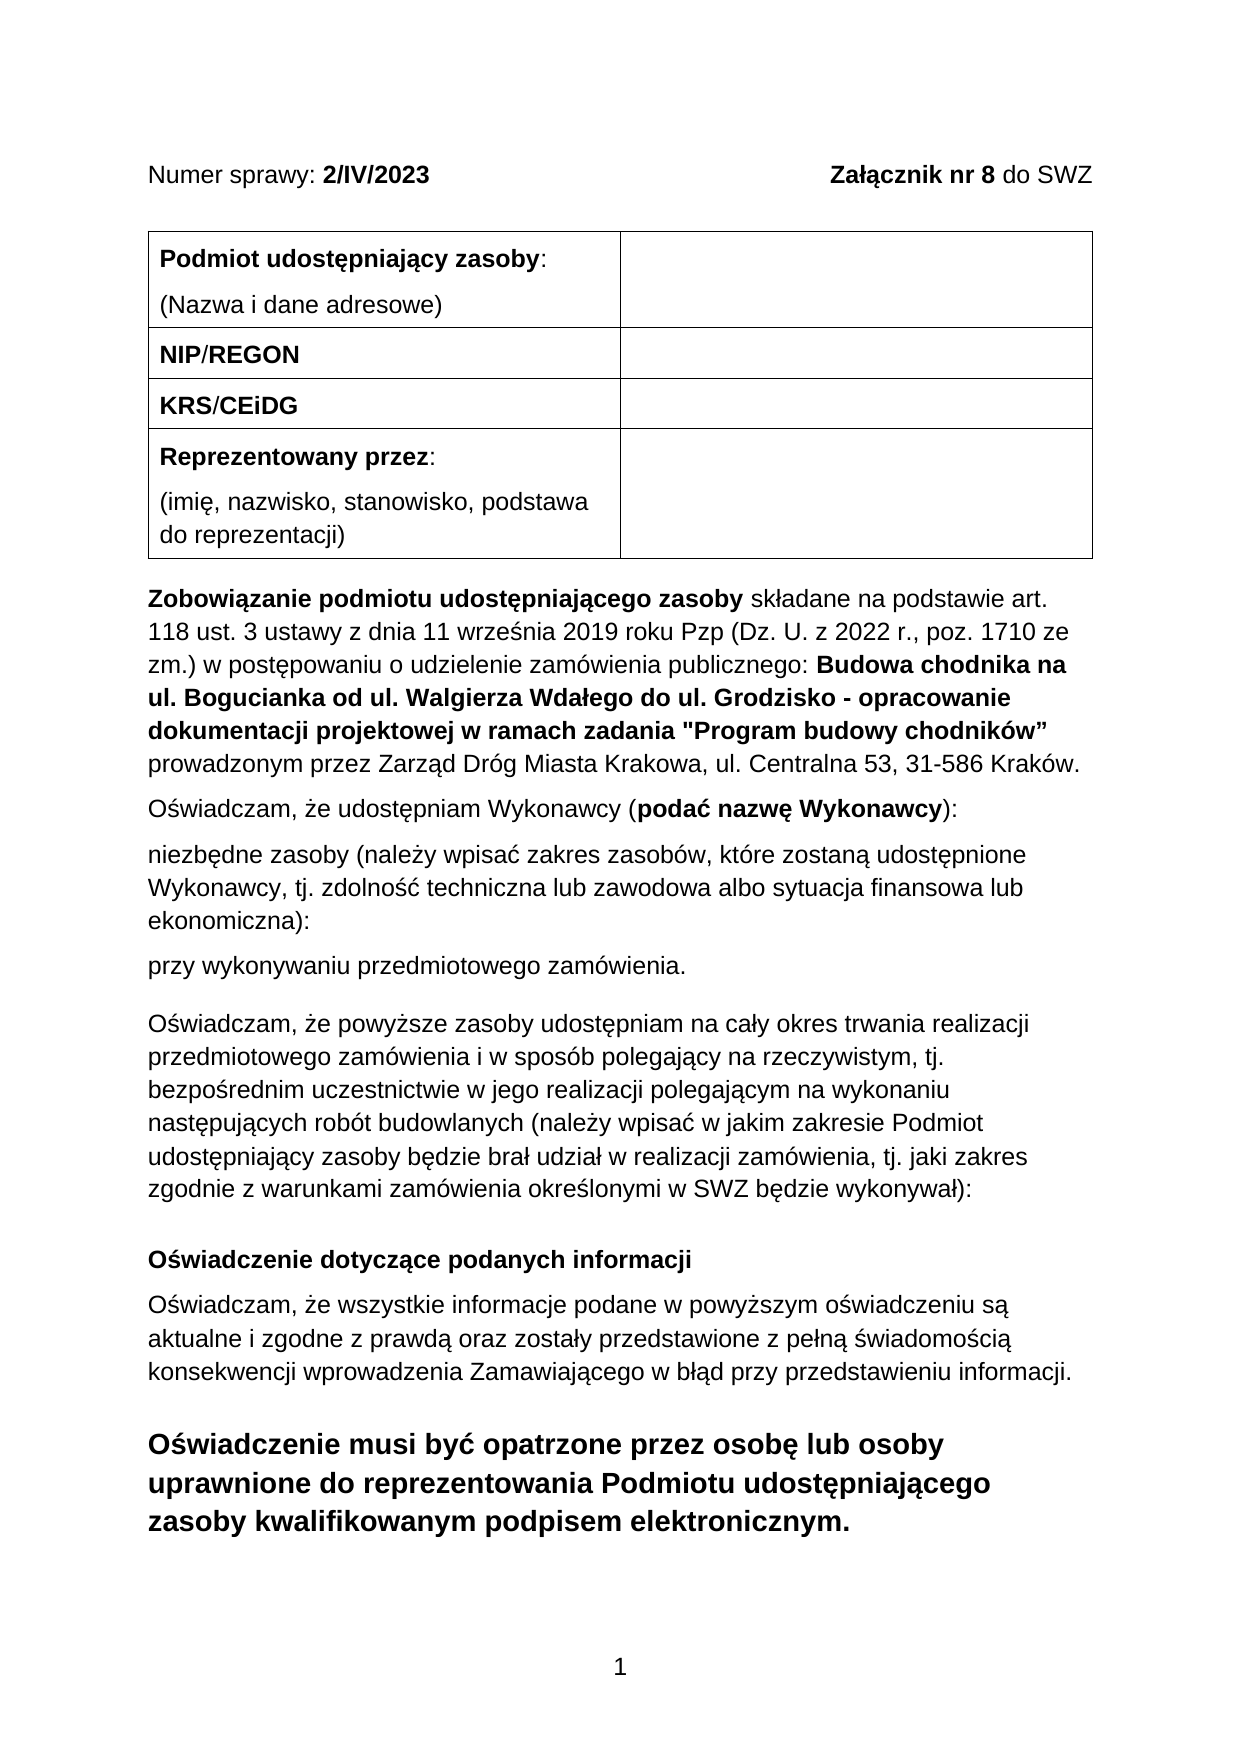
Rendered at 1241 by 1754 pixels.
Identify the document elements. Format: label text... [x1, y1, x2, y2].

text Zobowiązanie podmiotu udostępniającego zasoby składane na podstawie art. 118 ust. 3 ustawy z dnia 11 września 2019 roku Pzp (Dz. U. z 2022 r., poz. 1710 ze zm.) w postępowaniu o udzielenie zamówienia publicznego: Budowa chodnika na ul. Bogucianka od ul. Walgierza Wdałego do ul. Grodzisko - opracowanie dokumentacji projektowej w ramach zadania "Program budowy chodników” prowadzonym przez Zarząd Dróg Miasta Krakowa, ul. Centralna 53, 31-586 Kraków. [148, 584, 1093, 777]
text Oświadczam, że wszystkie informacje podane w powyższym oświadczeniu są aktualne i zgodne z prawdą oraz zostały przedstawione z pełną świadomością konsekwencji wprowadzenia Zamawiającego w błąd przy przedstawieniu informacji. [148, 1291, 1093, 1385]
text niezbędne zasoby (należy wpisać zakres zasobów, które zostaną udostępnione Wykonawcy, tj. zdolność techniczna lub zawodowa albo sytuacja finansowa lub ekonomiczna): [148, 840, 1093, 934]
table_header [621, 232, 1092, 327]
table_header Podmiot udostępniający zasoby: (Nazwa i dane adresowe) [149, 232, 620, 327]
text Oświadczam, że powyższe zasoby udostępniam na cały okres trwania realizacji przedmiotowego zamówienia i w sposób polegający na rzeczywistym, tj. bezpośrednim uczestnictwie w jego realizacji polegającym na wykonaniu następujących robót budowlanych (należy wpisać w jakim zakresie Podmiot udostępniający zasoby będzie brał udział w realizacji zamówienia, tj. jaki zakres zgodnie z warunkami zamówienia określonymi w SWZ będzie wykonywał): [148, 1009, 1093, 1203]
table_cell [621, 379, 1092, 428]
text Numer sprawy: 2/IV/2023 Załącznik nr 8 do SWZ [148, 160, 1093, 189]
text Oświadczenie musi być opatrzone przez osobę lub osoby uprawnione do reprezentowania Podmiotu udostępniającego zasoby kwalifikowanym podpisem elektronicznym. [148, 1427, 1093, 1538]
table_cell KRS/CEiDG [149, 379, 620, 428]
table_cell [621, 328, 1092, 378]
table_cell NIP/REGON [149, 328, 620, 378]
text przy wykonywaniu przedmiotowego zamówienia. [148, 951, 1093, 980]
table_cell Reprezentowany przez: (imię, nazwisko, stanowisko, podstawa do reprezentacji) [149, 429, 620, 558]
text Oświadczam, że udostępniam Wykonawcy (podać nazwę Wykonawcy): [148, 794, 1093, 823]
table_cell [621, 429, 1092, 558]
text Oświadczenie dotyczące podanych informacji [148, 1245, 1093, 1274]
